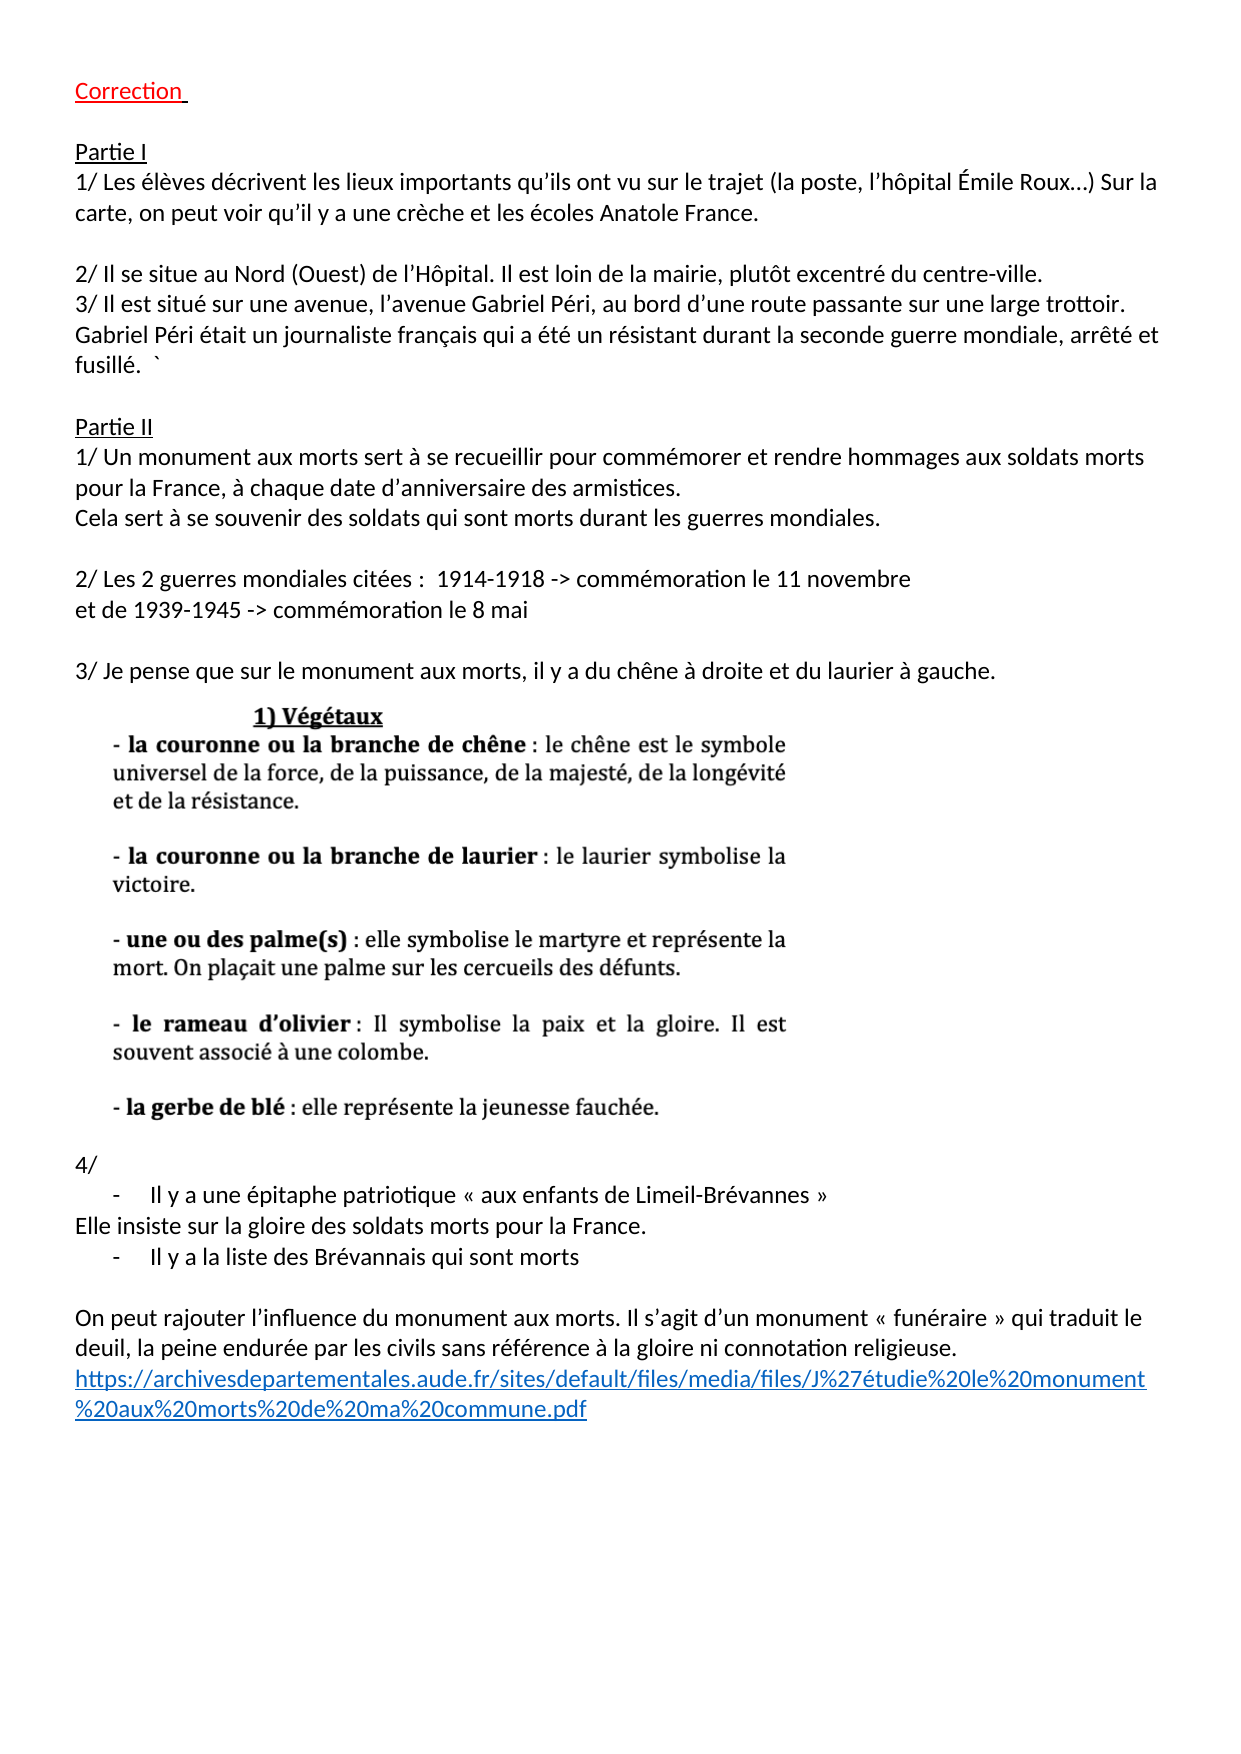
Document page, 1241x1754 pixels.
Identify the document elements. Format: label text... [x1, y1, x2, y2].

text Partie II [75, 411, 1165, 441]
list Il y a une épitaphe patriotique « aux enfants de Limeil-Brévannes » [112, 1180, 1165, 1210]
text 2/ Il se situe au Nord (Ouest) de l’Hôpital. Il est loin de la mairie, plutôt excentré du centre-ville. [75, 258, 1165, 289]
text 1/ Les élèves décrivent les lieux importants qu’ils ont vu sur le trajet (la poste, l’hôpital Émile Roux…) Sur la carte, on peut voir qu’il y a une crèche et les écoles Anatole France. [75, 167, 1165, 228]
text 4/ [75, 1149, 1165, 1180]
text Partie I [75, 136, 1165, 167]
text Gabriel Péri était un journaliste français qui a été un résistant durant la seconde guerre mondiale, arrêté et fusillé. ` [75, 319, 1165, 380]
text et de 1939-1945 -> commémoration le 8 mai [75, 594, 1165, 624]
text Cela sert à se souvenir des soldats qui sont morts durant les guerres mondiales. [75, 502, 1165, 533]
picture [75, 685, 814, 1150]
text 2/ Les 2 guerres mondiales citées : 1914-1918 -> commémoration le 11 novembre [75, 563, 1165, 594]
text Correction [75, 75, 1165, 106]
text On peut rajouter l’influence du monument aux morts. Il s’agit d’un monument « funéraire » qui traduit le deuil, la peine endurée par les civils sans référence à la gloire ni connotation religieuse. [75, 1302, 1165, 1363]
list Il y a la liste des Brévannais qui sont morts [112, 1241, 1165, 1271]
text 3/ Il est situé sur une avenue, l’avenue Gabriel Péri, au bord d’une route passante sur une large trottoir. [75, 289, 1165, 319]
text Elle insiste sur la gloire des soldats morts pour la France. [75, 1210, 1165, 1241]
text 1/ Un monument aux morts sert à se recueillir pour commémorer et rendre hommages aux soldats morts pour la France, à chaque date d’anniversaire des armistices. [75, 441, 1165, 502]
text 3/ Je pense que sur le monument aux morts, il y a du chêne à droite et du laurier à gauche. [75, 655, 1165, 685]
text https://archivesdepartementales.aude.fr/sites/default/files/media/files/J%27étudie%20le%20monument%20aux%20morts%20de%20ma%20commune.pdf [75, 1363, 1165, 1424]
